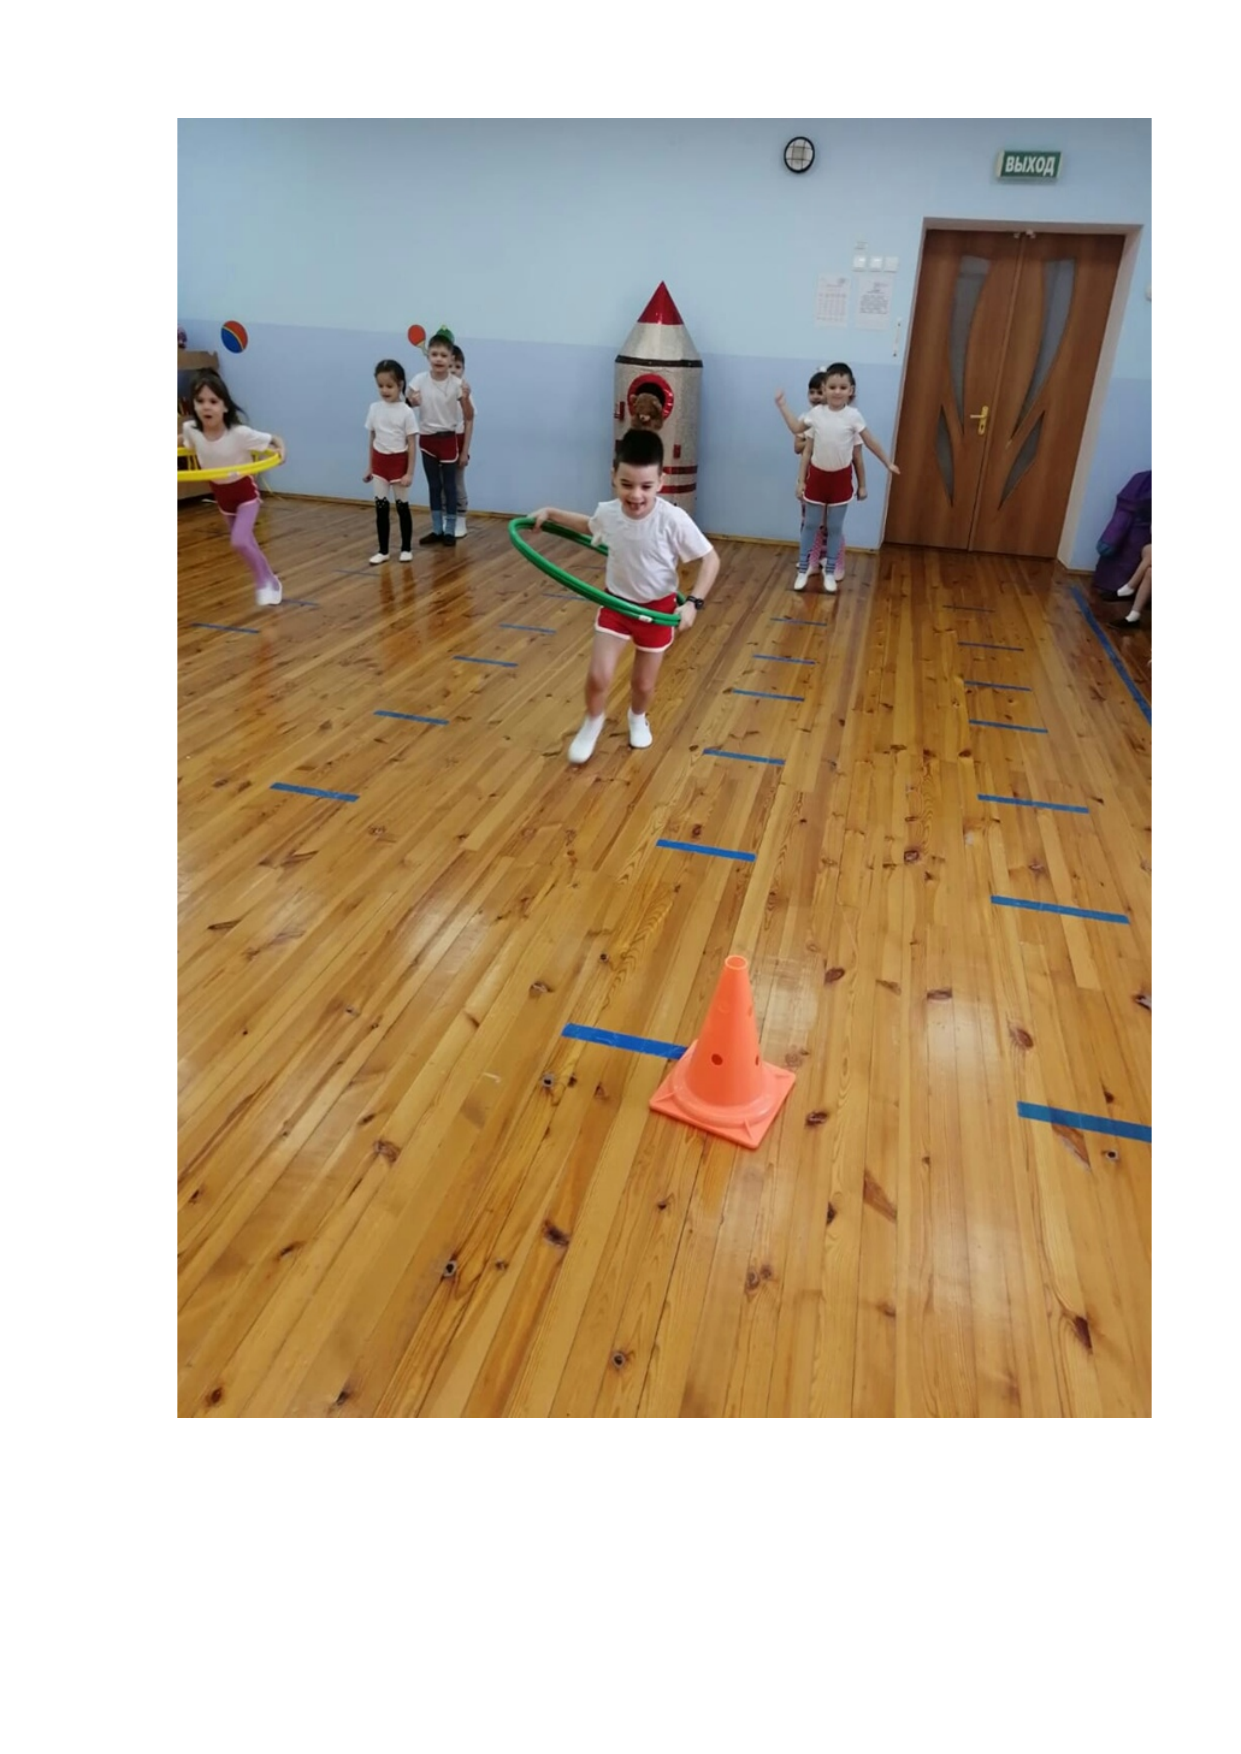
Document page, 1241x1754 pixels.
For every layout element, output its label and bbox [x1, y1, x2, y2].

picture [177, 118, 1152, 1418]
